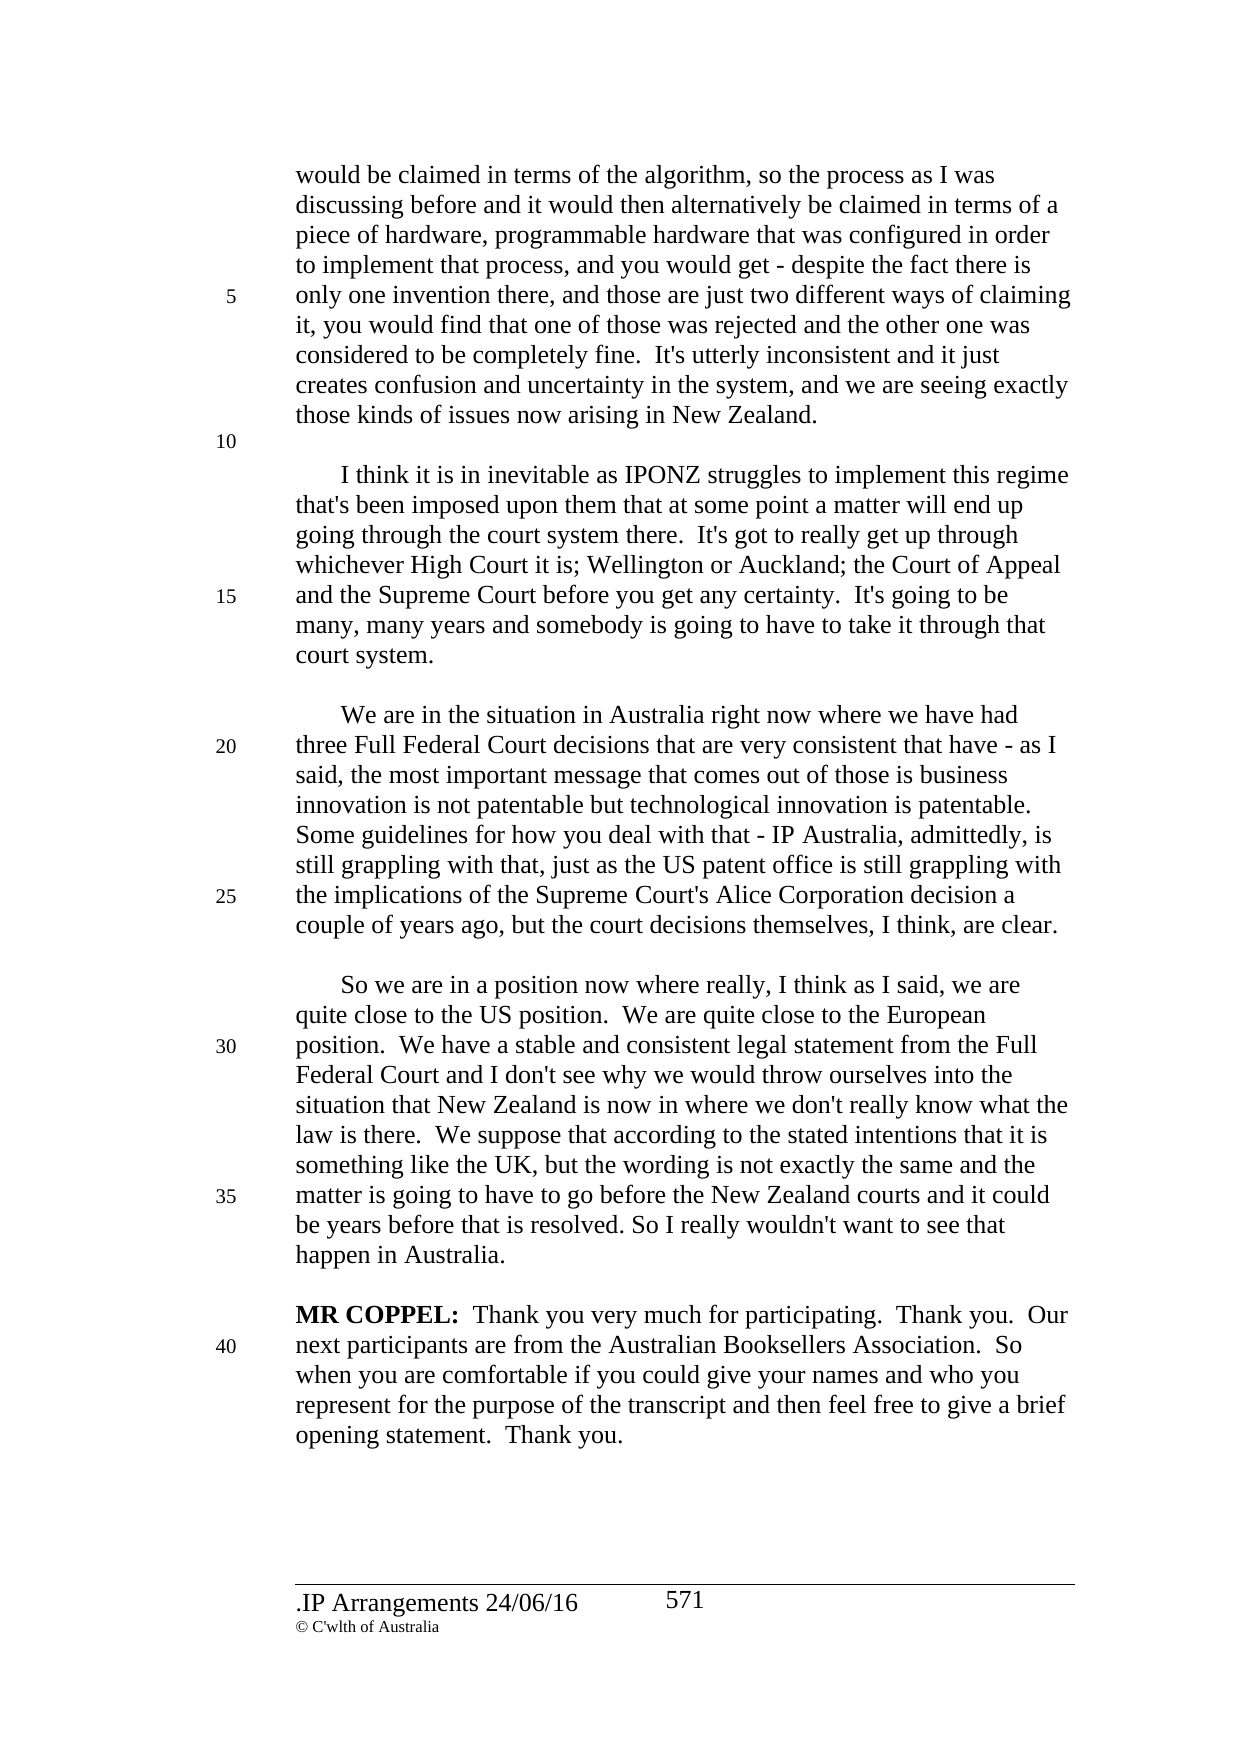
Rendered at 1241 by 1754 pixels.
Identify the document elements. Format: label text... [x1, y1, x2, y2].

text I think it is in inevitable as IPONZ struggles to implement this regime that's been imposed upon them that at some point a matter will end up going through the court system there. It's got to really get up through whichever High Court it is; Wellington or Auckland; the Court of Appeal and the Supreme Court before you get any certainty. It's going to be many, many years and somebody is going to have to take it through that court system. [295, 459, 1075, 669]
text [295, 159, 1075, 429]
text We are in the situation in Australia right now where we have had three Full Federal Court decisions that are very consistent that have - as I said, the most important message that comes out of those is business innovation is not patentable but technological innovation is patentable. Some guidelines for how you deal with that - IP Australia, admittedly, is still grappling with that, just as the US patent office is still grappling with the implications of the Supreme Court's Alice Corporation decision a couple of years ago, but the court decisions themselves, I think, are clear. [295, 699, 1075, 939]
text MR COPPEL: Thank you very much for participating. Thank you. Our next participants are from the Australian Booksellers Association. So when you are comfortable if you could give your names and who you represent for the purpose of the transcript and then feel free to give a brief opening statement. Thank you. [295, 1299, 1075, 1449]
text So we are in a position now where really, I think as I said, we are quite close to the US position. We are quite close to the European position. We have a stable and consistent legal statement from the Full Federal Court and I don't see why we would throw ourselves into the situation that New Zealand is now in where we don't really know what the law is there. We suppose that according to the stated intentions that it is something like the UK, but the wording is not exactly the same and the matter is going to have to go before the New Zealand courts and it could be years before that is resolved. So I really wouldn't want to see that happen in Australia. [295, 969, 1075, 1269]
